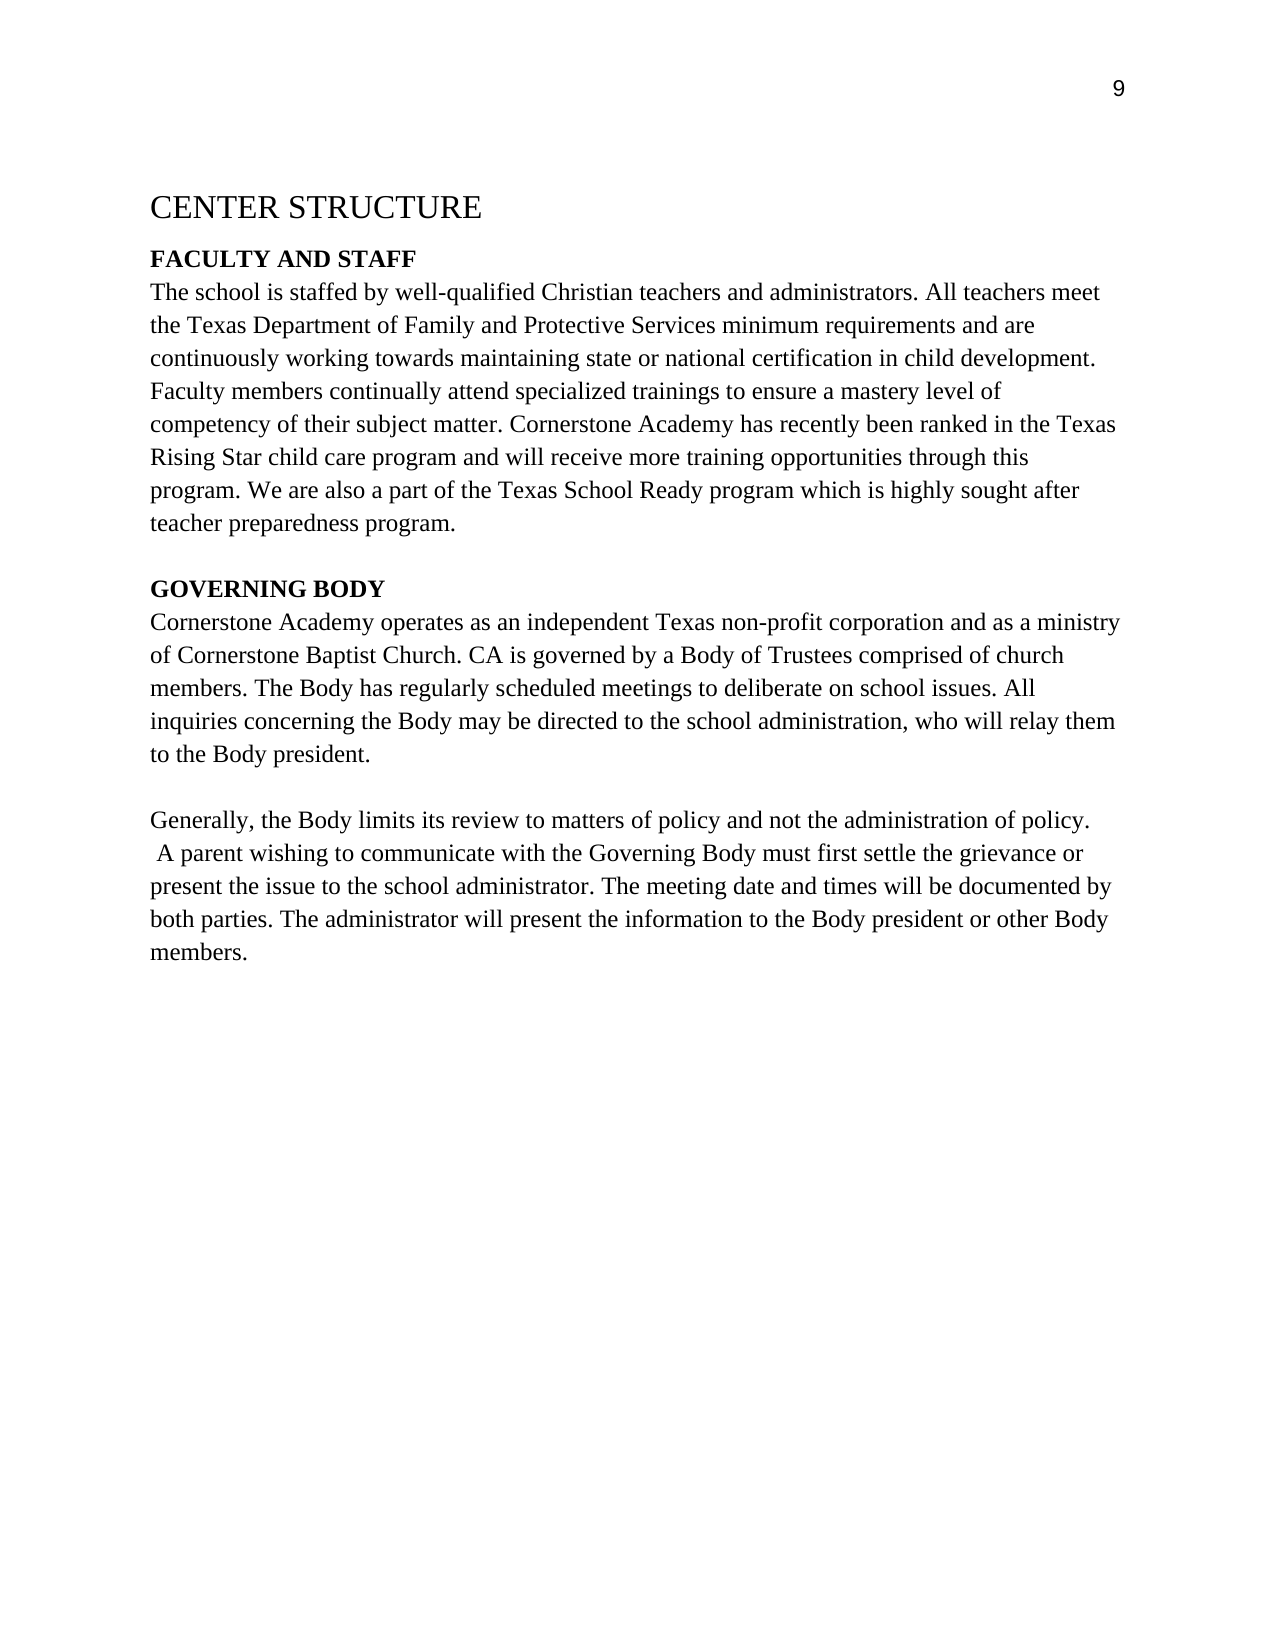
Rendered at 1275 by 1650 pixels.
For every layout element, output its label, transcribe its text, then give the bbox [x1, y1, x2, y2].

subtitle CENTER STRUCTURE [150, 187, 1125, 226]
text FACULTY AND STAFF [150, 244, 1125, 273]
text Cornerstone Academy operates as an independent Texas non-profit corporation and as a ministry of Cornerstone Baptist Church. CA is governed by a Body of Trustees comprised of church members. The Body has regularly scheduled meetings to deliberate on school issues. All inquiries concerning the Body may be directed to the school administration, who will relay them to the Body president. [150, 607, 1125, 768]
text A parent wishing to communicate with the Governing Body must first settle the grievance or present the issue to the school administrator. The meeting date and times will be documented by both parties. The administrator will present the information to the Body president or other Body members. [150, 838, 1125, 966]
text GOVERNING BODY [150, 574, 1125, 603]
text The school is staffed by well-qualified Christian teachers and administrators. All teachers meet the Texas Department of Family and Protective Services minimum requirements and are continuously working towards maintaining state or national certification in child development. Faculty members continually attend specialized trainings to ensure a mastery level of competency of their subject matter. Cornerstone Academy has recently been ranked in the Texas Rising Star child care program and will receive more training opportunities through this program. We are also a part of the Texas School Ready program which is highly sought after teacher preparedness program. [150, 277, 1125, 537]
text Generally, the Body limits its review to matters of policy and not the administration of policy. [150, 805, 1125, 834]
